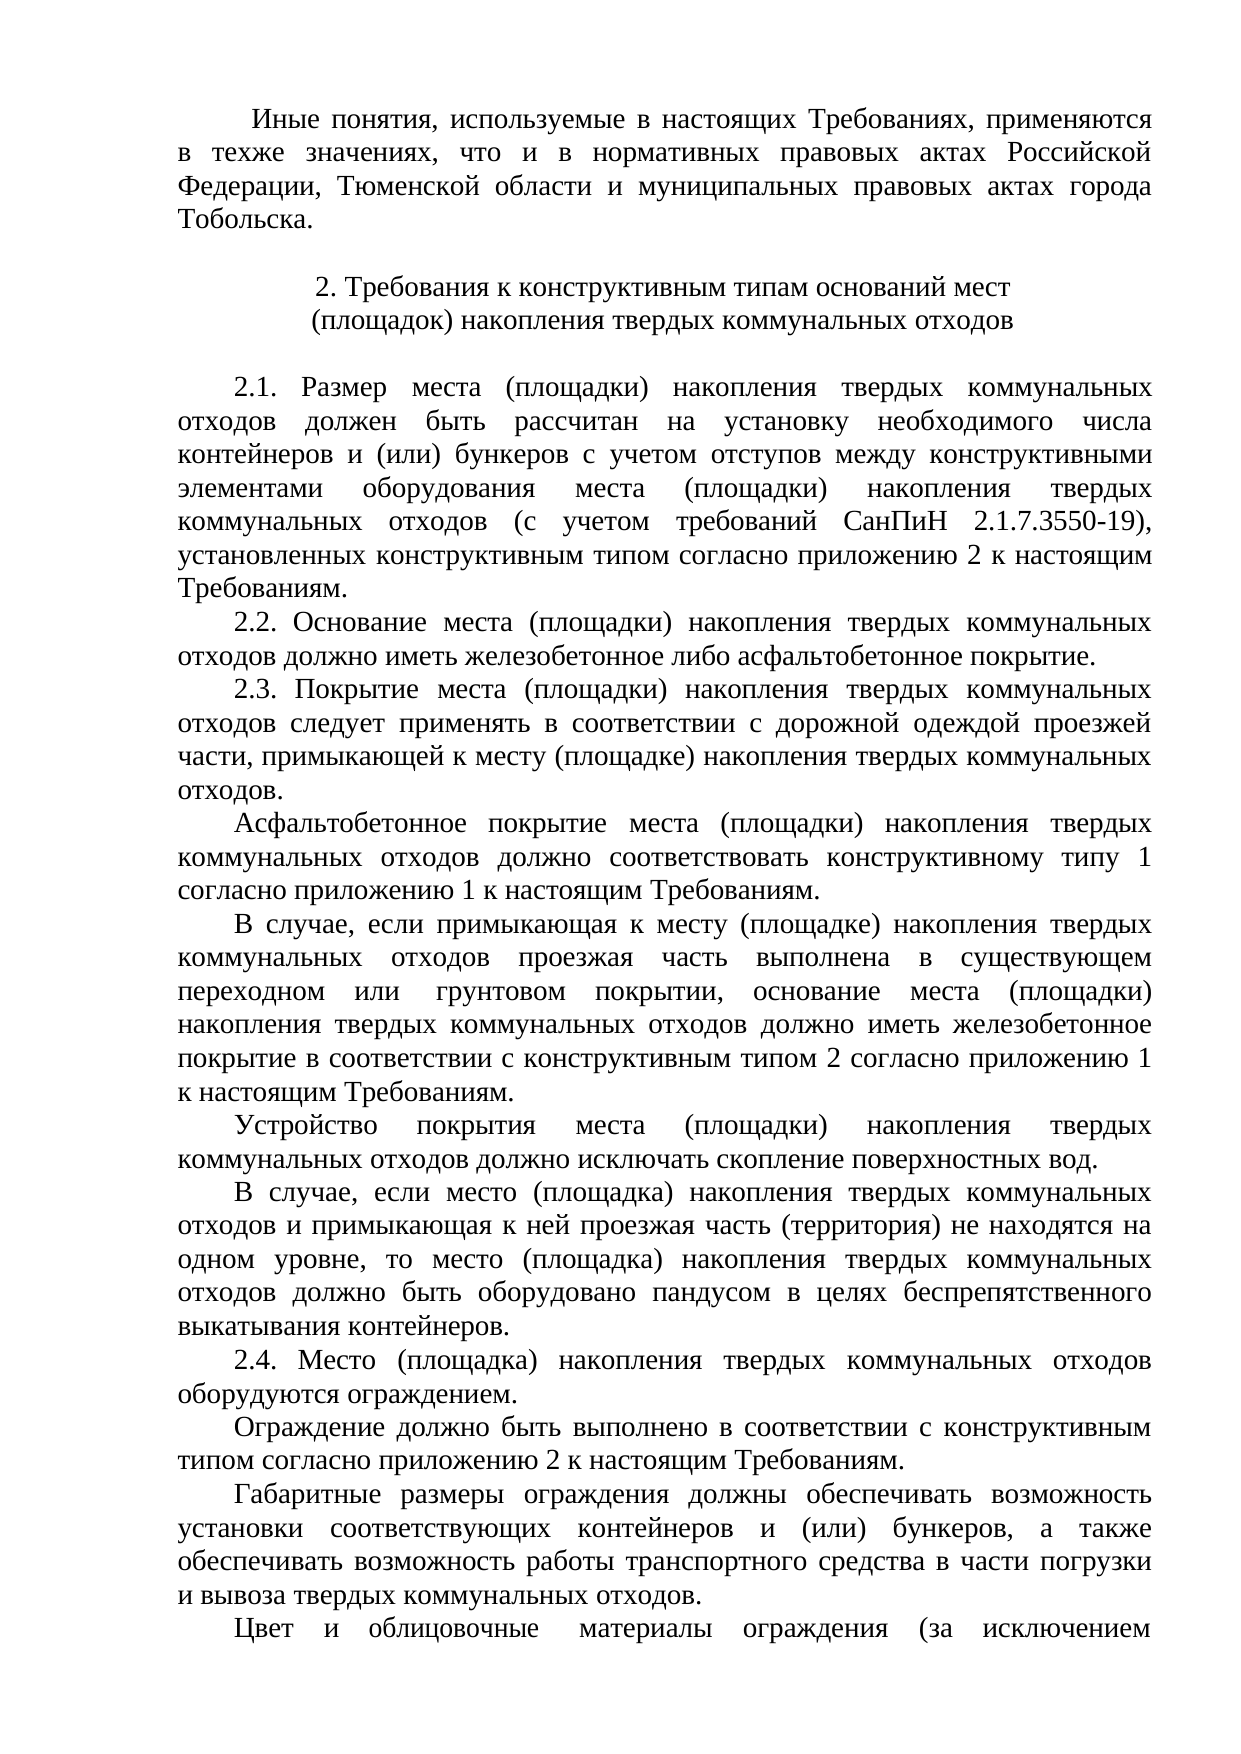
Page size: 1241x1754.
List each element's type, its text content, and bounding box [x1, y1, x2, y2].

text Иные понятия, используемые в настоящих Требованиях, применяются в техже значениях, что и в нормативных правовых актах Российской Федерации, Тюменской области и муниципальных правовых актах города Тобольска. [177, 101, 1152, 235]
list Размер места (площадки) накопления твердых коммунальных отходов должен быть рассчитан на установку необходимого числа контейнеров и (или) бункеров с учетом отступов между конструктивными элементами оборудования места (площадки) накопления твердых коммунальных отходов (с учетом требований СанПиН 2.1.7.3550-19), установленных конструктивным типом согласно приложению 2 к настоящим Требованиям. [177, 369, 1152, 604]
list Основание места (площадки) накопления твердых коммунальных отходов должно иметь железобетонное либо асфальтобетонное покрытие. [177, 604, 1152, 671]
list Требования к конструктивным типам оснований мест (площадок) накопления твердых коммунальных отходов [311, 269, 1018, 336]
text Цвет и облицовочные материалы ограждения (за исключением [233, 1611, 1163, 1644]
list Покрытие места (площадки) накопления твердых коммунальных отходов следует применять в соответствии с дорожной одеждой проезжей части, примыкающей к месту (площадке) накопления твердых коммунальных отходов. [177, 671, 1152, 805]
text Ограждение должно быть выполнено в соответствии с конструктивным типом согласно приложению 2 к настоящим Требованиям. [177, 1409, 1151, 1476]
text В случае, если место (площадка) накопления твердых коммунальных отходов и примыкающая к ней проезжая часть (территория) не находятся на одном уровне, то место (площадка) накопления твердых коммунальных отходов должно быть оборудовано пандусом в целях беспрепятственного выкатывания контейнеров. [177, 1174, 1152, 1342]
text Габаритные размеры ограждения должны обеспечивать возможность установки соответствующих контейнеров и (или) бункеров, а также обеспечивать возможность работы транспортного средства в части погрузки и вывоза твердых коммунальных отходов. [177, 1476, 1152, 1611]
list Место (площадка) накопления твердых коммунальных отходов оборудуются ограждением. [177, 1342, 1152, 1409]
text В случае, если примыкающая к месту (площадке) накопления твердых коммунальных отходов проезжая часть выполнена в существующем переходном или грунтовом покрытии, основание места (площадки) накопления твердых коммунальных отходов должно иметь железобетонное покрытие в соответствии с конструктивным типом 2 согласно приложению 1 к настоящим Требованиям. [177, 906, 1152, 1107]
text Асфальтобетонное покрытие места (площадки) накопления твердых коммунальных отходов должно соответствовать конструктивному типу 1 согласно приложению 1 к настоящим Требованиям. [177, 805, 1152, 906]
text Устройство покрытия места (площадки) накопления твердых коммунальных отходов должно исключать скопление поверхностных вод. [177, 1107, 1152, 1174]
